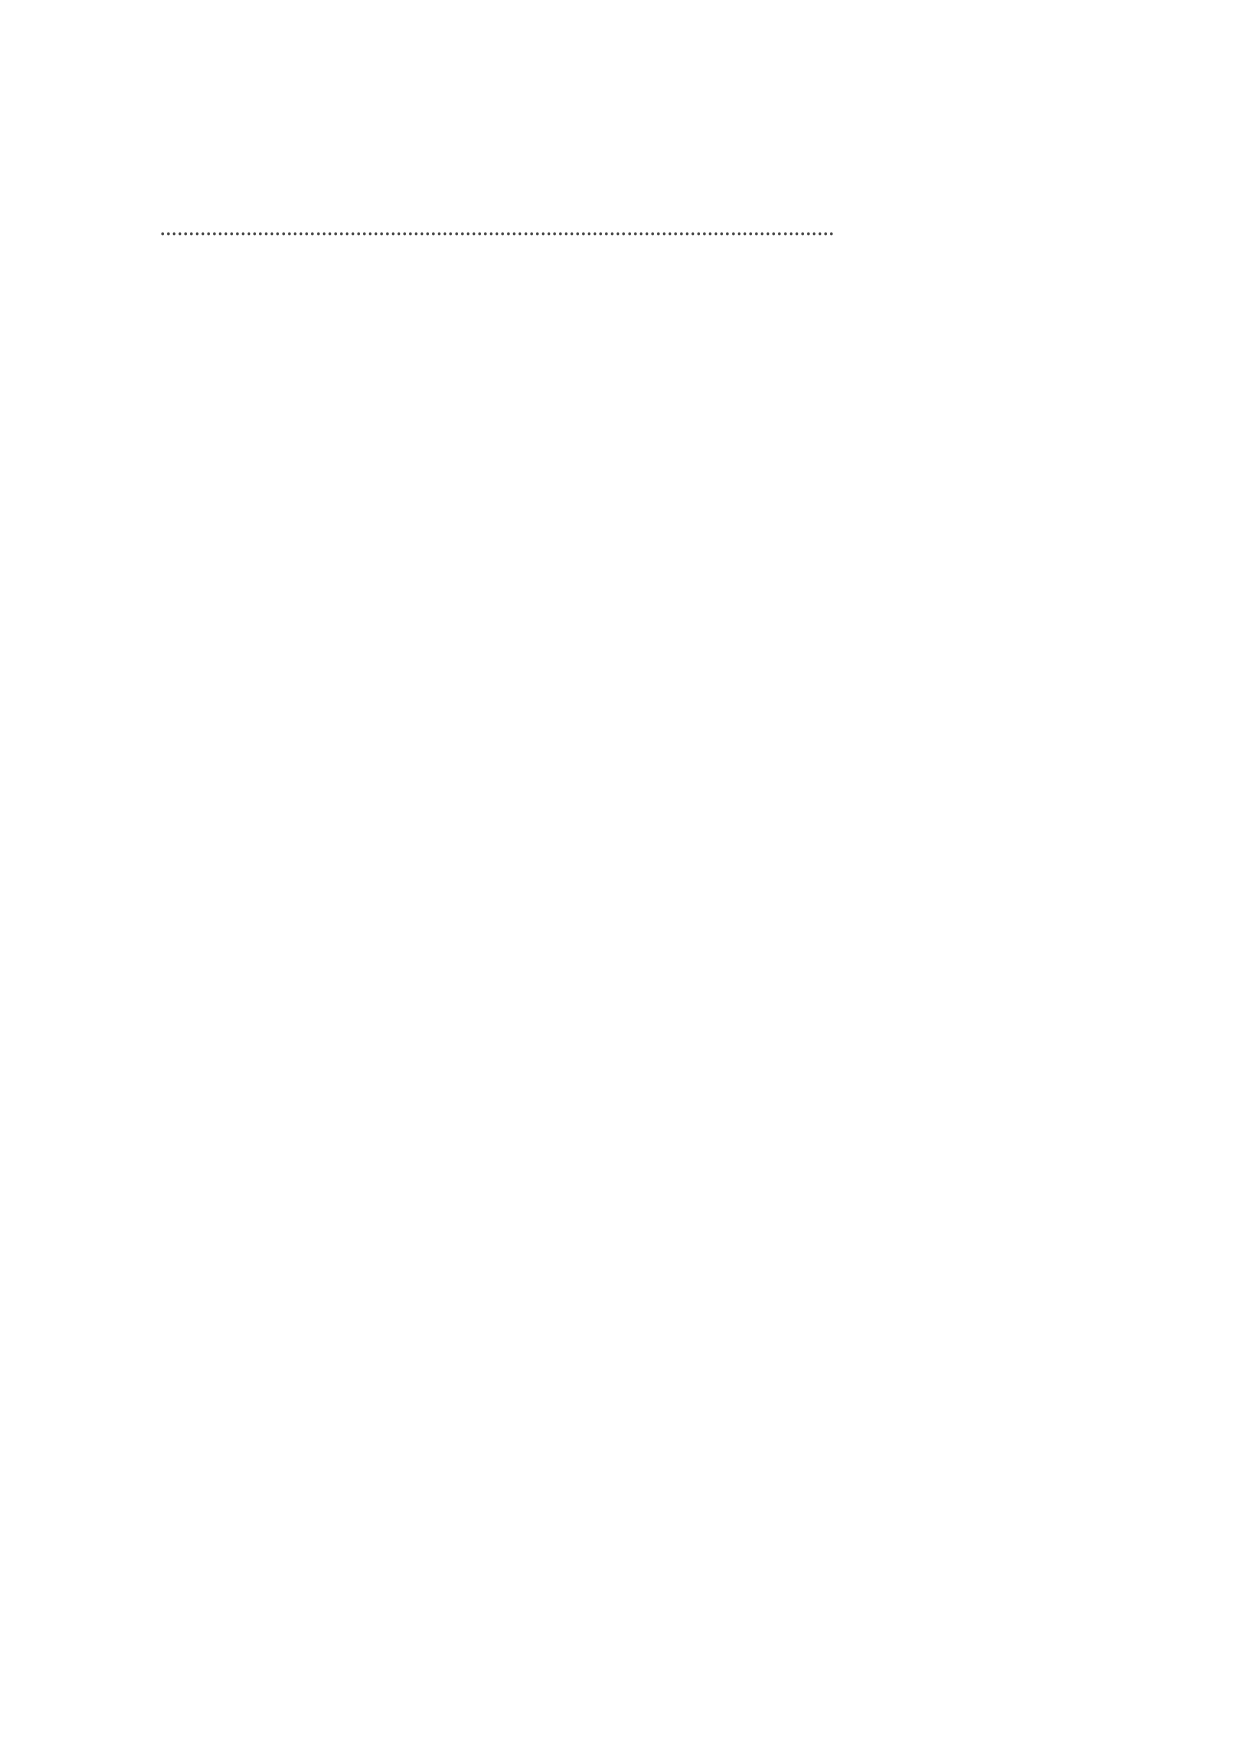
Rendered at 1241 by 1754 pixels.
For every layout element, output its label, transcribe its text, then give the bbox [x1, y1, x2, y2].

text ……………………………………………………………………………………………………… [159, 211, 1081, 243]
